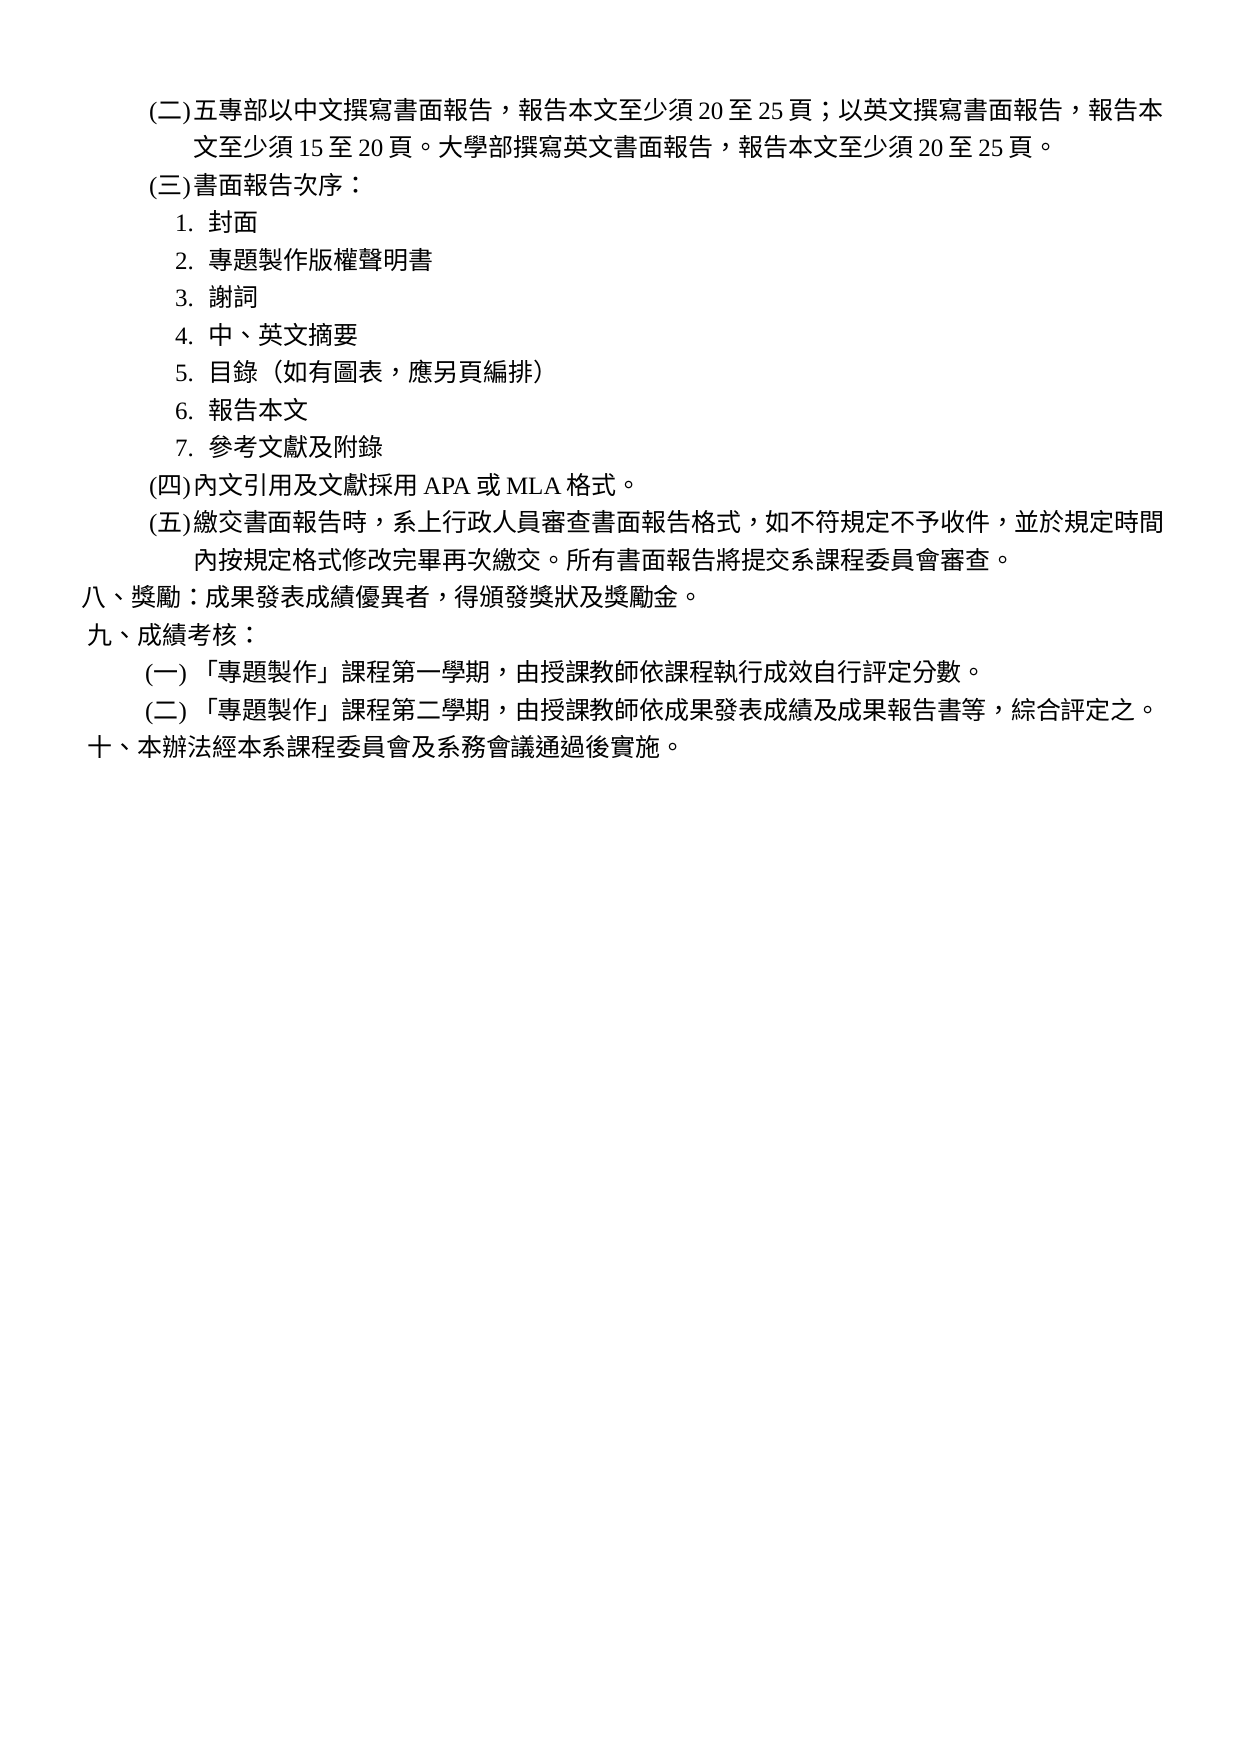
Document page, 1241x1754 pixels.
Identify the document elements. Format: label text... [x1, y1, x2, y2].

list 報告本文 [175, 389, 1165, 427]
list 專題製作版權聲明書 [175, 239, 1165, 277]
list 目錄（如有圖表，應另頁編排） [175, 352, 1165, 389]
text (二) 「專題製作」課程第二學期，由授課教師依成果發表成績及成果報告書等，綜合評定之。 [87, 689, 1165, 727]
text 十、本辦法經本系課程委員會及系務會議通過後實施。 [87, 727, 1165, 764]
list 封面 [175, 202, 1165, 239]
list 繳交書面報告時，系上行政人員審查書面報告格式，如不符規定不予收件，並於規定時間內按規定格式修改完畢再次繳交。所有書面報告將提交系課程委員會審查。 [149, 502, 1165, 577]
list 參考文獻及附錄 [175, 427, 1165, 464]
list 內文引用及文獻採用APA或MLA格式。 [149, 464, 1165, 502]
list 中、英文摘要 [175, 314, 1165, 352]
text 八、獎勵：成果發表成績優異者，得頒發獎狀及獎勵金。 [75, 577, 1165, 614]
text (一) 「專題製作」課程第一學期，由授課教師依課程執行成效自行評定分數。 [145, 652, 1165, 689]
text 九、成績考核： [87, 614, 1165, 652]
list 書面報告次序： [149, 164, 1165, 202]
list 五專部以中文撰寫書面報告，報告本文至少須20至25頁；以英文撰寫書面報告，報告本文至少須15至20頁。大學部撰寫英文書面報告，報告本文至少須20至25頁。 [149, 89, 1165, 164]
list 謝詞 [175, 277, 1165, 314]
